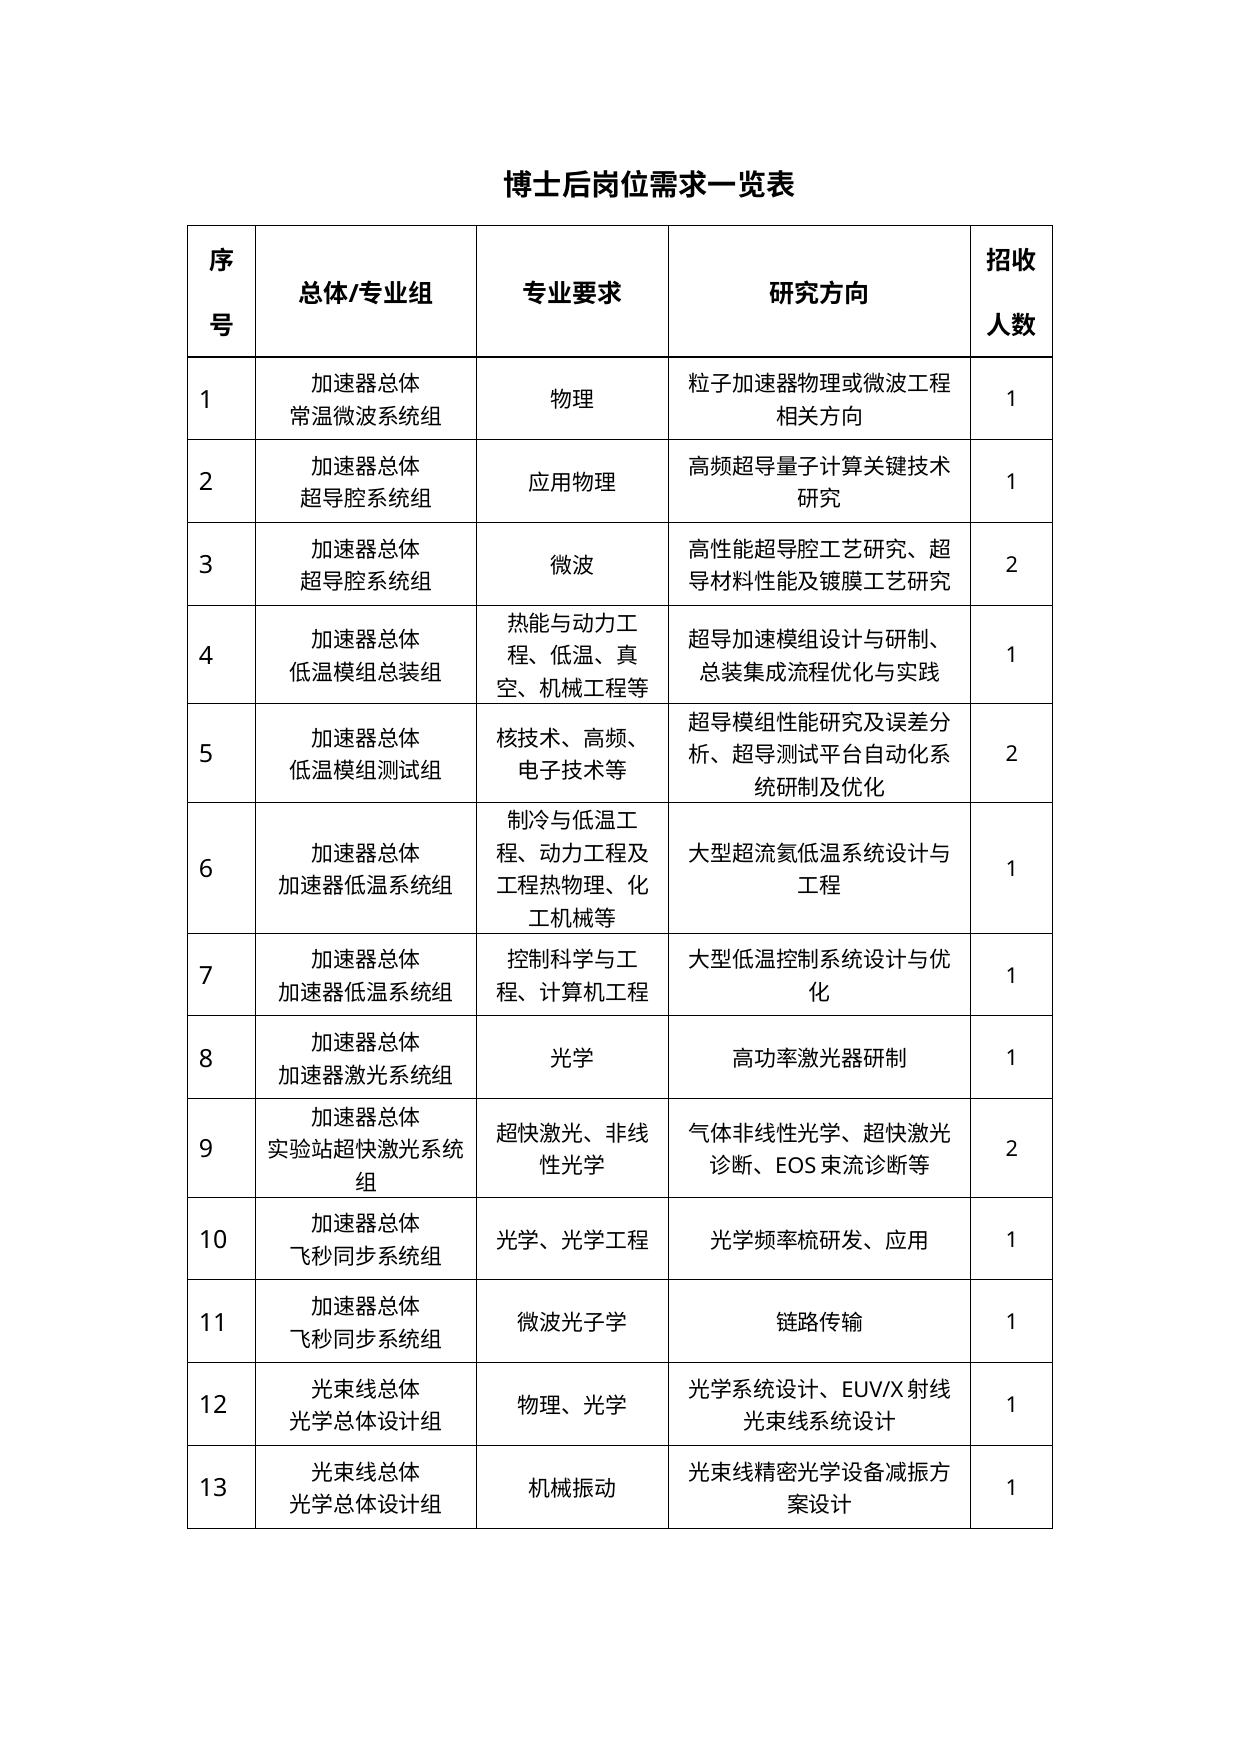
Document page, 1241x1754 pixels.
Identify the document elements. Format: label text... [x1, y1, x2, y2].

table_cell 1 [971, 606, 1052, 703]
table_cell 大型超流氦低温系统设计与工程 [669, 803, 970, 933]
text 博士后岗位需求一览表 [187, 162, 1053, 204]
table_cell 加速器总体 超导腔系统组 [256, 523, 476, 604]
table_cell 超导模组性能研究及误差分析、超导测试平台自动化系统研制及优化 [669, 704, 970, 802]
table_header 总体/专业组 [256, 226, 476, 356]
table_cell 加速器总体 超导腔系统组 [256, 440, 476, 522]
table_cell 加速器总体 飞秒同步系统组 [256, 1198, 476, 1279]
table_cell [188, 358, 255, 439]
table_cell 光束线总体 光学总体设计组 [256, 1363, 476, 1445]
table_cell 物理、光学 [477, 1363, 668, 1445]
table_cell 1 [971, 1363, 1052, 1445]
table_cell 加速器总体 实验站超快激光系统组 [256, 1099, 476, 1197]
table_header 专业要求 [477, 226, 668, 356]
table_cell 加速器总体 常温微波系统组 [256, 358, 476, 439]
table_header 招收人数 [971, 226, 1052, 356]
table_cell 光束线精密光学设备减振方案设计 [669, 1446, 970, 1527]
table_cell 1 [971, 1198, 1052, 1279]
table_cell 1 [971, 803, 1052, 933]
table_cell [188, 704, 255, 802]
table_cell 2 [971, 1099, 1052, 1197]
table_cell 1 [971, 440, 1052, 522]
table_cell 2 [971, 523, 1052, 604]
table_cell 加速器总体 飞秒同步系统组 [256, 1280, 476, 1362]
table_cell 光学频率梳研发、应用 [669, 1198, 970, 1279]
table_cell 加速器总体 低温模组测试组 [256, 704, 476, 802]
table_header 研究方向 [669, 226, 970, 356]
table_cell 加速器总体 加速器低温系统组 [256, 803, 476, 933]
table_cell 超导加速模组设计与研制、总装集成流程优化与实践 [669, 606, 970, 703]
table_cell [188, 1280, 255, 1362]
table_cell 1 [971, 1280, 1052, 1362]
table_cell 光学、光学工程 [477, 1198, 668, 1279]
table_cell 1 [971, 1016, 1052, 1098]
table_cell 高功率激光器研制 [669, 1016, 970, 1098]
table_cell [188, 1363, 255, 1445]
table_cell 1 [971, 358, 1052, 439]
table_cell [188, 1446, 255, 1527]
table_cell 链路传输 [669, 1280, 970, 1362]
table_cell 微波 [477, 523, 668, 604]
table_cell 高频超导量子计算关键技术研究 [669, 440, 970, 522]
table_cell 制冷与低温工程、动力工程及工程热物理、化工机械等 [477, 803, 668, 933]
table_cell 加速器总体 加速器激光系统组 [256, 1016, 476, 1098]
table_cell 大型低温控制系统设计与优化 [669, 934, 970, 1015]
table_cell 1 [971, 1446, 1052, 1527]
table_cell 加速器总体 加速器低温系统组 [256, 934, 476, 1015]
table_cell 高性能超导腔工艺研究、超导材料性能及镀膜工艺研究 [669, 523, 970, 604]
table_cell 加速器总体 低温模组总装组 [256, 606, 476, 703]
table_cell 机械振动 [477, 1446, 668, 1527]
table_cell 控制科学与工程、计算机工程 [477, 934, 668, 1015]
table_cell [188, 1198, 255, 1279]
table_cell [188, 523, 255, 604]
table_cell [188, 440, 255, 522]
table_cell 气体非线性光学、超快激光诊断、EOS束流诊断等 [669, 1099, 970, 1197]
table_cell [188, 606, 255, 703]
table_cell 核技术、高频、电子技术等 [477, 704, 668, 802]
table_cell 1 [971, 934, 1052, 1015]
table_cell 光学 [477, 1016, 668, 1098]
table_cell [188, 1016, 255, 1098]
table_cell 光学系统设计、EUV/X射线光束线系统设计 [669, 1363, 970, 1445]
table_cell 光束线总体 光学总体设计组 [256, 1446, 476, 1527]
table_cell 热能与动力工程、低温、真空、机械工程等 [477, 606, 668, 703]
table_cell 应用物理 [477, 440, 668, 522]
table_cell 微波光子学 [477, 1280, 668, 1362]
table_header 序号 [188, 226, 255, 356]
table_cell [188, 1099, 255, 1197]
table_cell 粒子加速器物理或微波工程相关方向 [669, 358, 970, 439]
table_cell [188, 934, 255, 1015]
table_cell 物理 [477, 358, 668, 439]
table_cell [188, 803, 255, 933]
table_cell 2 [971, 704, 1052, 802]
table_cell 超快激光、非线性光学 [477, 1099, 668, 1197]
